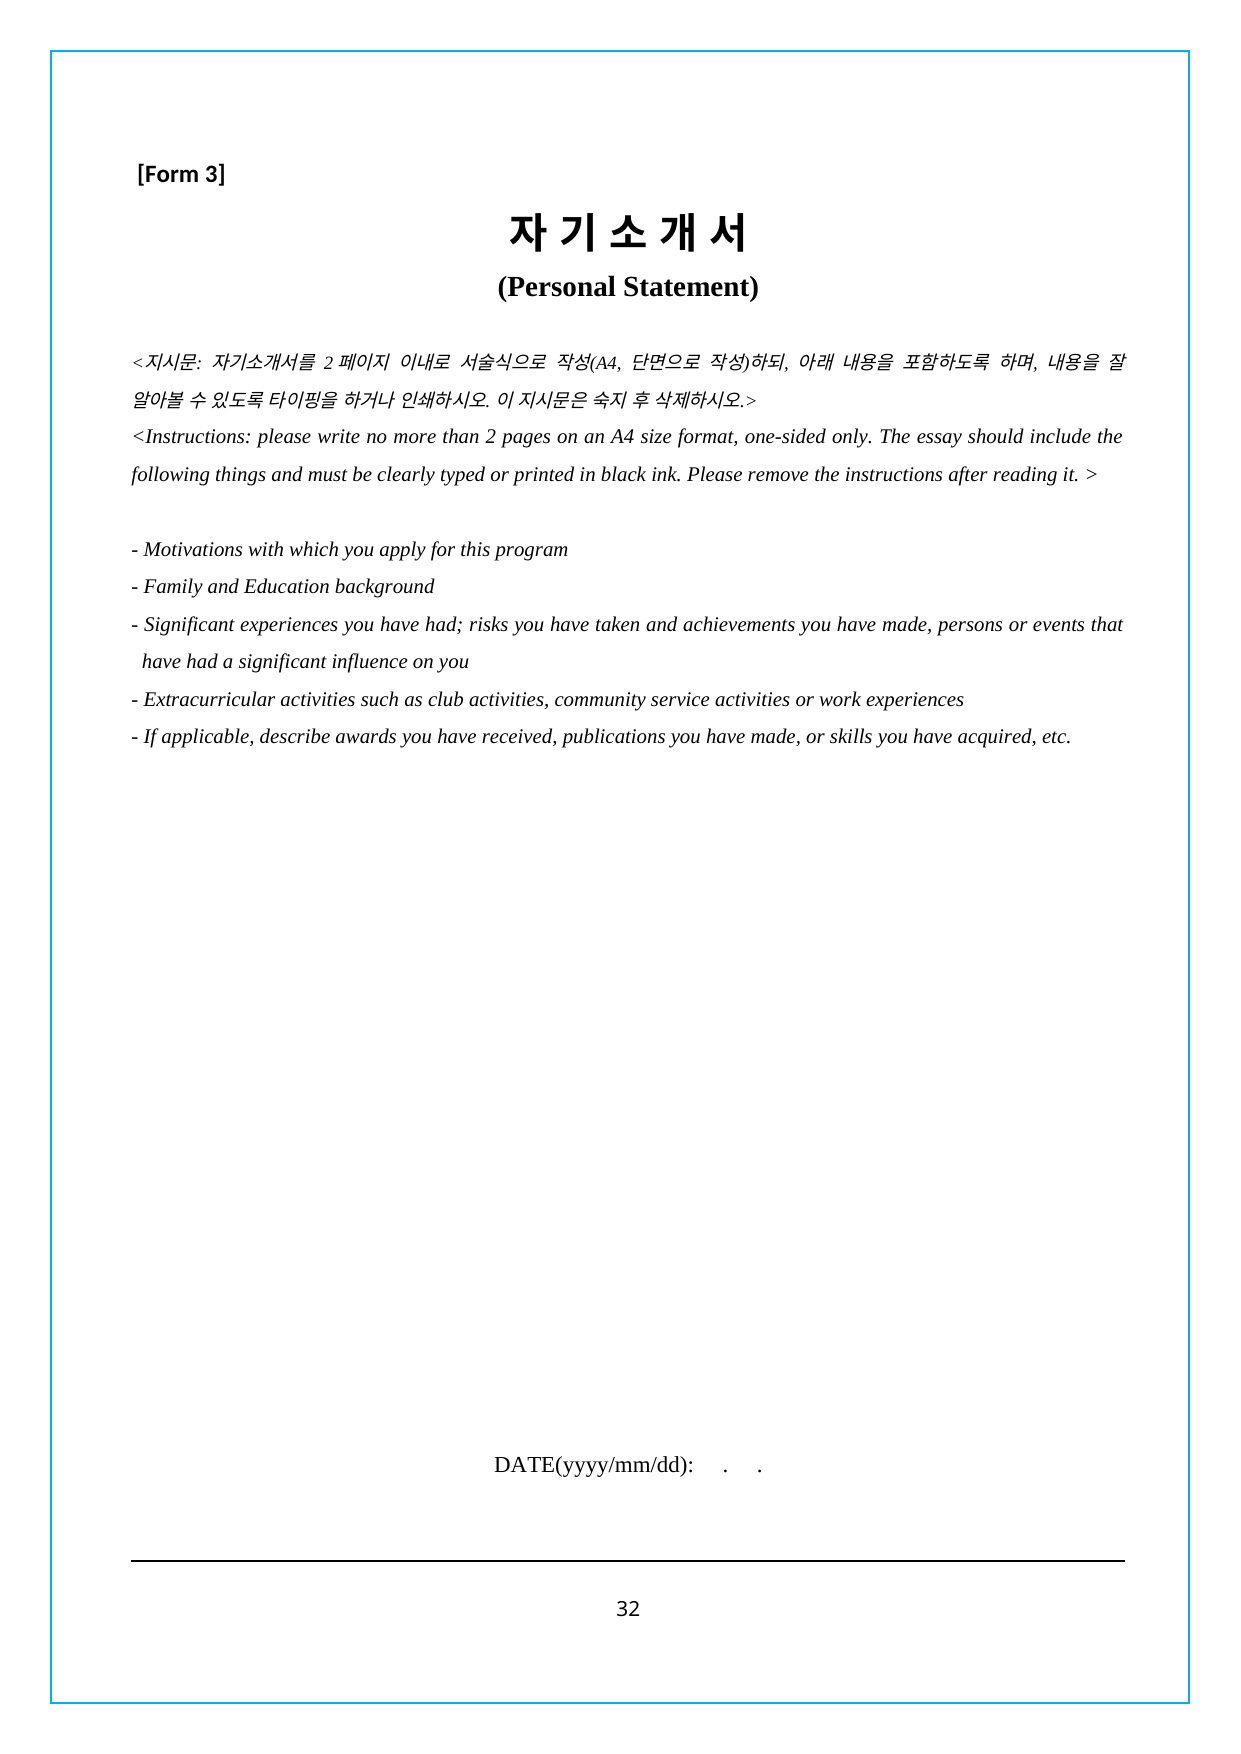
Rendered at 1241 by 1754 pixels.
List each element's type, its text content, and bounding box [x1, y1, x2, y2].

table_header DATE(yyyy/mm/dd): . . [131, 1445, 1125, 1560]
text (Personal Statement) [131, 268, 1125, 305]
text - Family and Education background [131, 568, 1125, 605]
text - Extracurricular activities such as club activities, community service activities or work experiences [110, 680, 1125, 718]
text - If applicable, describe awards you have received, publications you have made, or skills you have acquired, etc. [110, 718, 1125, 755]
text <지시문: 자기소개서를 2페이지 이내로 서술식으로 작성(A4, 단면으로 작성)하되, 아래 내용을 포함하도록 하며, 내용을 잘 알아볼 수 있도록 타이핑을 하거나 인쇄하시오. 이 지시문은 숙지 후 삭제하시오.> [131, 343, 1125, 418]
text [Form 3] [131, 155, 1125, 193]
text <Instructions: please write no more than 2 pages on an A4 size format, one-sided only. The essay should include the following things and must be clearly typed or printed in black ink. Please remove the instructions after reading it. > [131, 418, 1125, 493]
text - Motivations with which you apply for this program [131, 530, 1125, 568]
text - Significant experiences you have had; risks you have taken and achievements you have made, persons or events that have had a significant influence on you [131, 605, 1125, 680]
text 자 기 소 개 서 [131, 193, 1125, 268]
